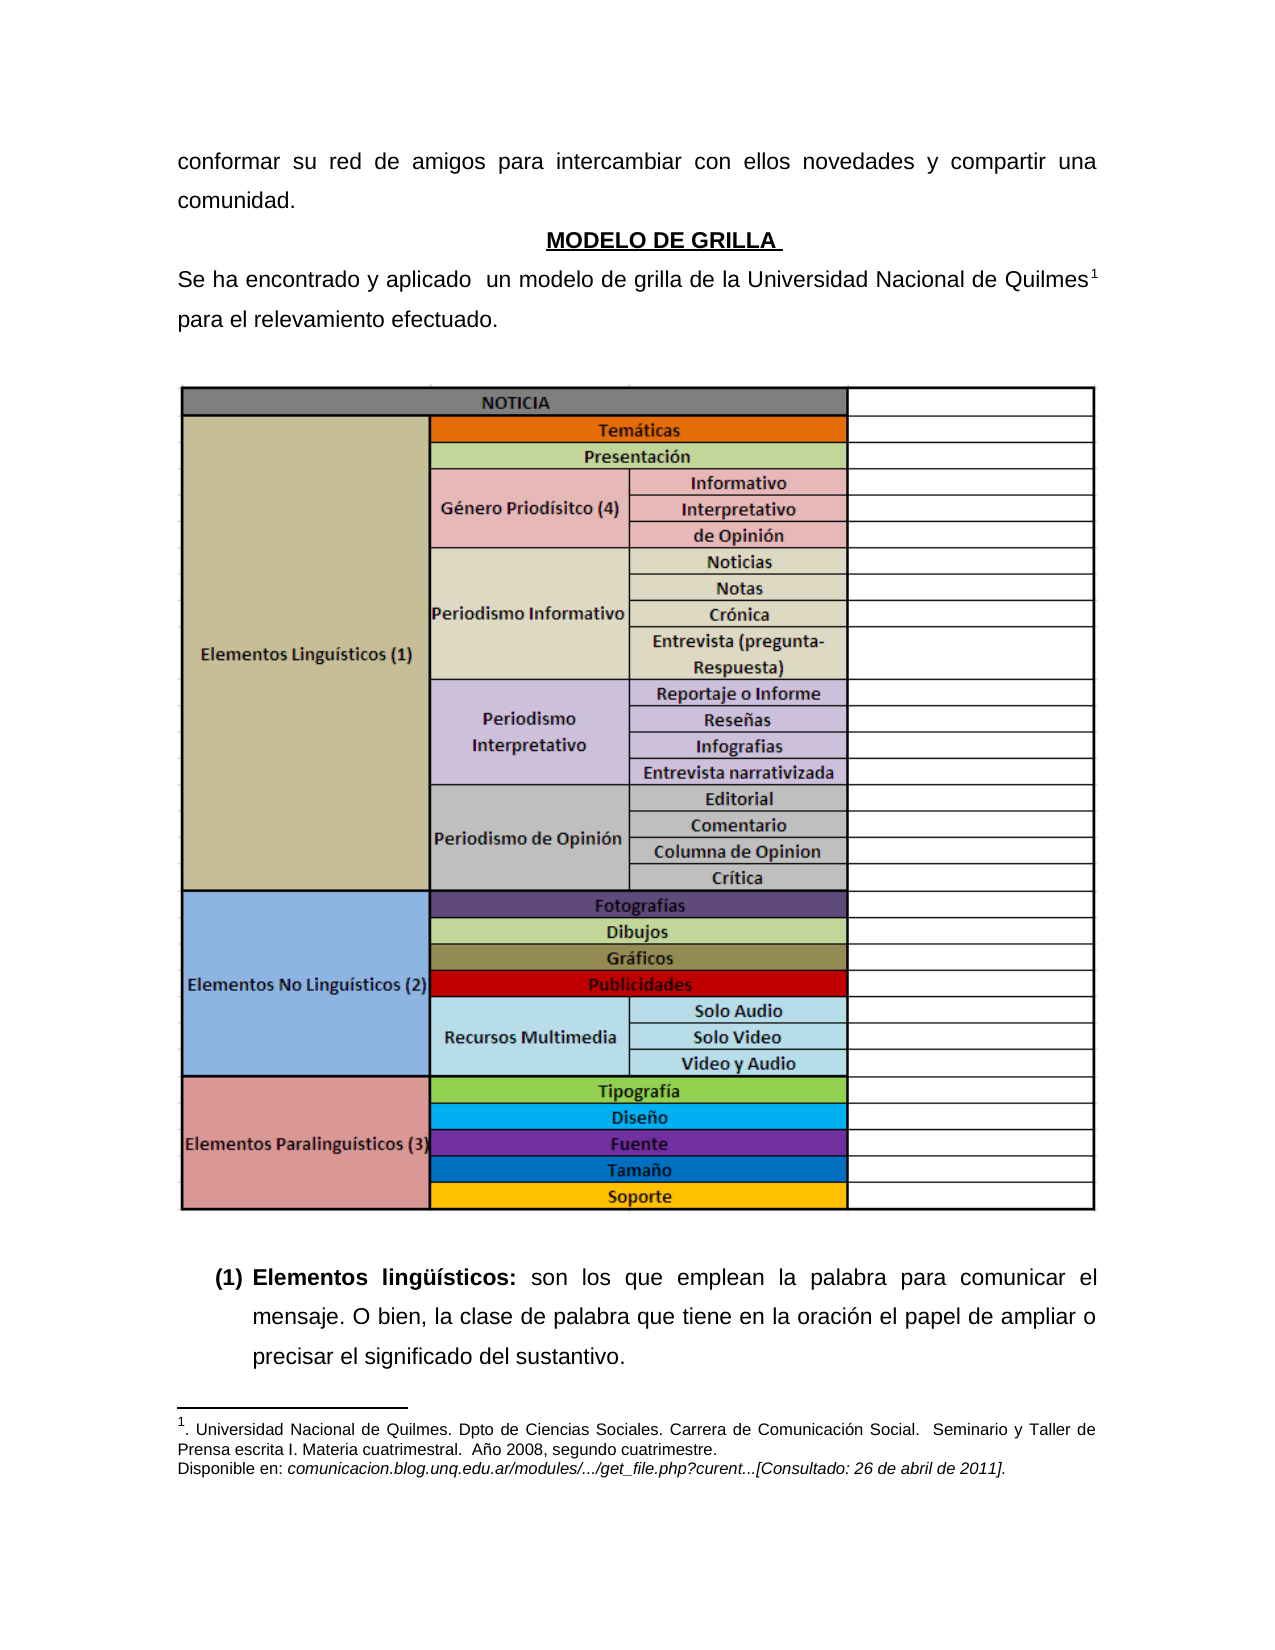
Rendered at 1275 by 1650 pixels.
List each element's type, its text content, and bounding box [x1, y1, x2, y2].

picture [177, 384, 1098, 1212]
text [177, 148, 1098, 213]
text MODELO DE GRILLA [177, 227, 1098, 253]
text Se ha encontrado y aplicado un modelo de grilla de la Universidad Nacional de Quilmes para el relevamiento efectuado. [177, 266, 1098, 332]
list Elementos lingüísticos: son los que emplean la palabra para comunicar el mensaje. O bien, la clase de palabra que tiene en la oración el papel de ampliar o precisar el significado del sustantivo. [215, 1264, 1098, 1369]
